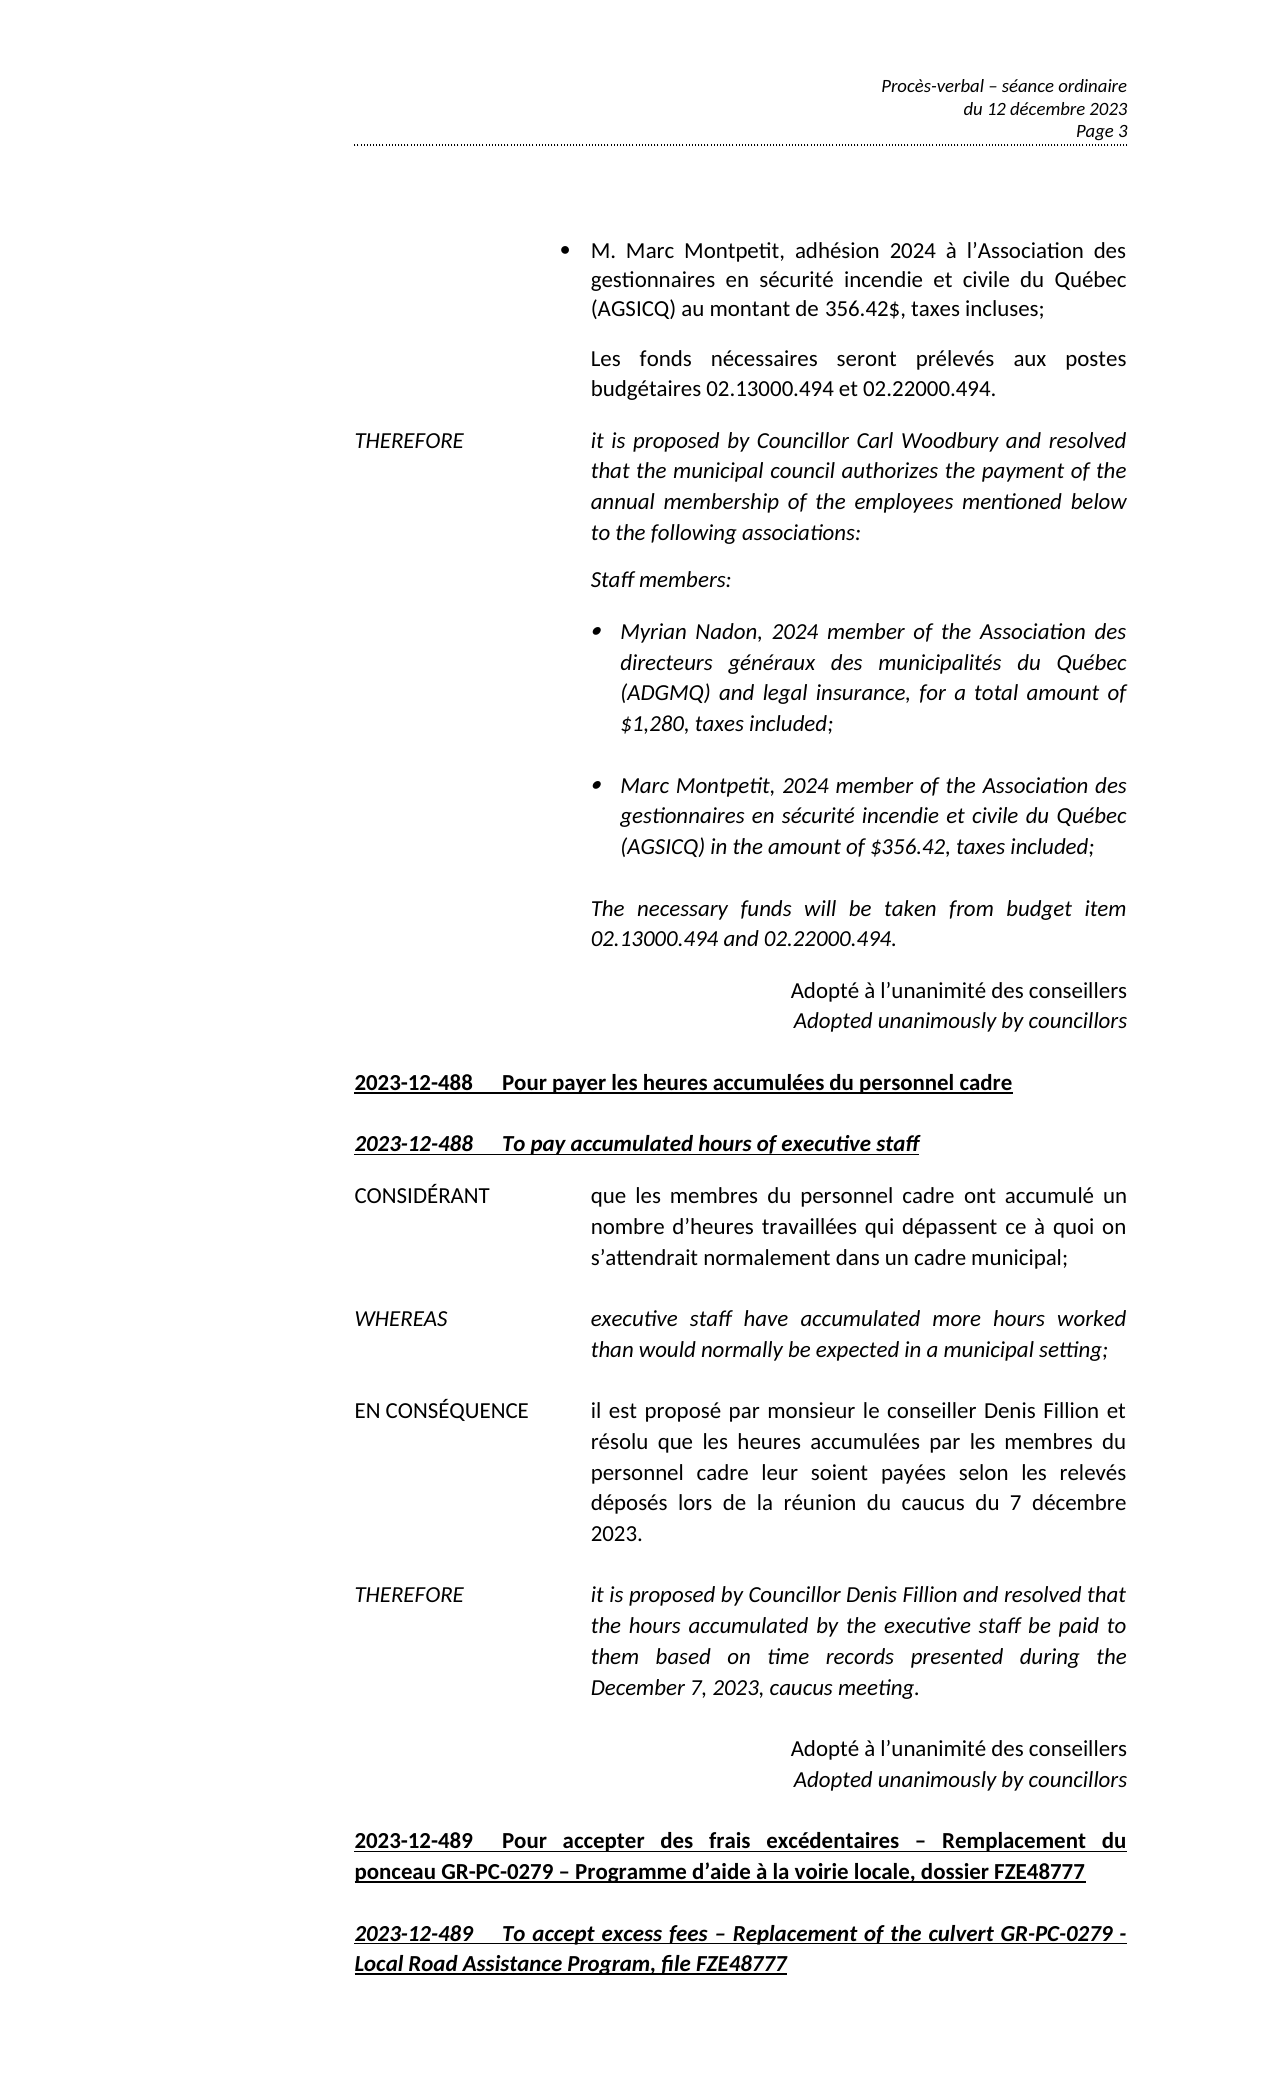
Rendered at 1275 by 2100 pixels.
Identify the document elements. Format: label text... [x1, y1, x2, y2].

text Staff members: [591, 566, 1127, 593]
list Marc Montpetit, 2024 member of the Association des gestionnaires en sécurité incendie et civile du Québec (AGSICQ) in the amount of $356.42, taxes included; [591, 771, 1127, 860]
text 2023-12-489 Pour accepter des frais excédentaires – Remplacement du ponceau GR-PC-0279 – Programme d’aide à la voirie locale, dossier FZE48777 [354, 1826, 1127, 1851]
text EN CONSÉQUENCE il est proposé par monsieur le conseiller Denis Fillion et résolu que les heures accumulées par les membres du personnel cadre leur soient payées selon les relevés déposés lors de la réunion du caucus du 7 décembre 2023. [354, 1396, 1127, 1547]
text Adopté à l’unanimité des conseillers [354, 976, 1127, 1004]
text The necessary funds will be taken from budget item 02.13000.494 and 02.22000.494. [591, 894, 1127, 952]
text 2023-12-488 Pour payer les heures accumulées du personnel cadre [354, 1068, 1127, 1096]
text CONSIDÉRANT que les membres du personnel cadre ont accumulé un nombre d’heures travaillées qui dépassent ce à quoi on s’attendrait normalement dans un cadre municipal; [354, 1181, 1127, 1271]
text Adopté à l’unanimité des conseillers [354, 1734, 1127, 1762]
text 2023-12-488 To pay accumulated hours of executive staff [354, 1129, 1127, 1158]
text 2023-12-489 Pour accepter des frais excédentaires – Remplacement du ponceau GR-PC-0279 – Programme d’aide à la voirie locale, dossier FZE48777 [354, 1852, 1127, 1885]
text Adopted unanimously by councillors [354, 1765, 1127, 1793]
text 2023-12-489 To accept excess fees – Replacement of the culvert GR-PC-0279 - Local Road Assistance Program, file FZE48777 [354, 1944, 1127, 1977]
text THEREFORE it is proposed by Councillor Carl Woodbury and resolved that the municipal council authorizes the payment of the annual membership of the employees mentioned below to the following associations: [354, 426, 1127, 546]
text 2023-12-489 To accept excess fees – Replacement of the culvert GR-PC-0279 - Local Road Assistance Program, file FZE48777 [354, 1919, 1127, 1943]
text Les fonds nécessaires seront prélevés aux postes budgétaires 02.13000.494 et 02.22000.494. [591, 344, 1127, 402]
text WHEREAS executive staff have accumulated more hours worked than would normally be expected in a municipal setting; [354, 1304, 1127, 1363]
text Adopted unanimously by councillors [354, 1007, 1127, 1035]
list Myrian Nadon, 2024 member of the Association des directeurs généraux des municipalités du Québec (ADGMQ) and legal insurance, for a total amount of $1,280, taxes included; [591, 617, 1127, 737]
list M. Marc Montpetit, adhésion 2024 à l’Association des gestionnaires en sécurité incendie et civile du Québec (AGSICQ) au montant de 356.42$, taxes incluses; [561, 236, 1127, 322]
text THEREFORE it is proposed by Councillor Denis Fillion and resolved that the hours accumulated by the executive staff be paid to them based on time records presented during the December 7, 2023, caucus meeting. [354, 1581, 1127, 1701]
